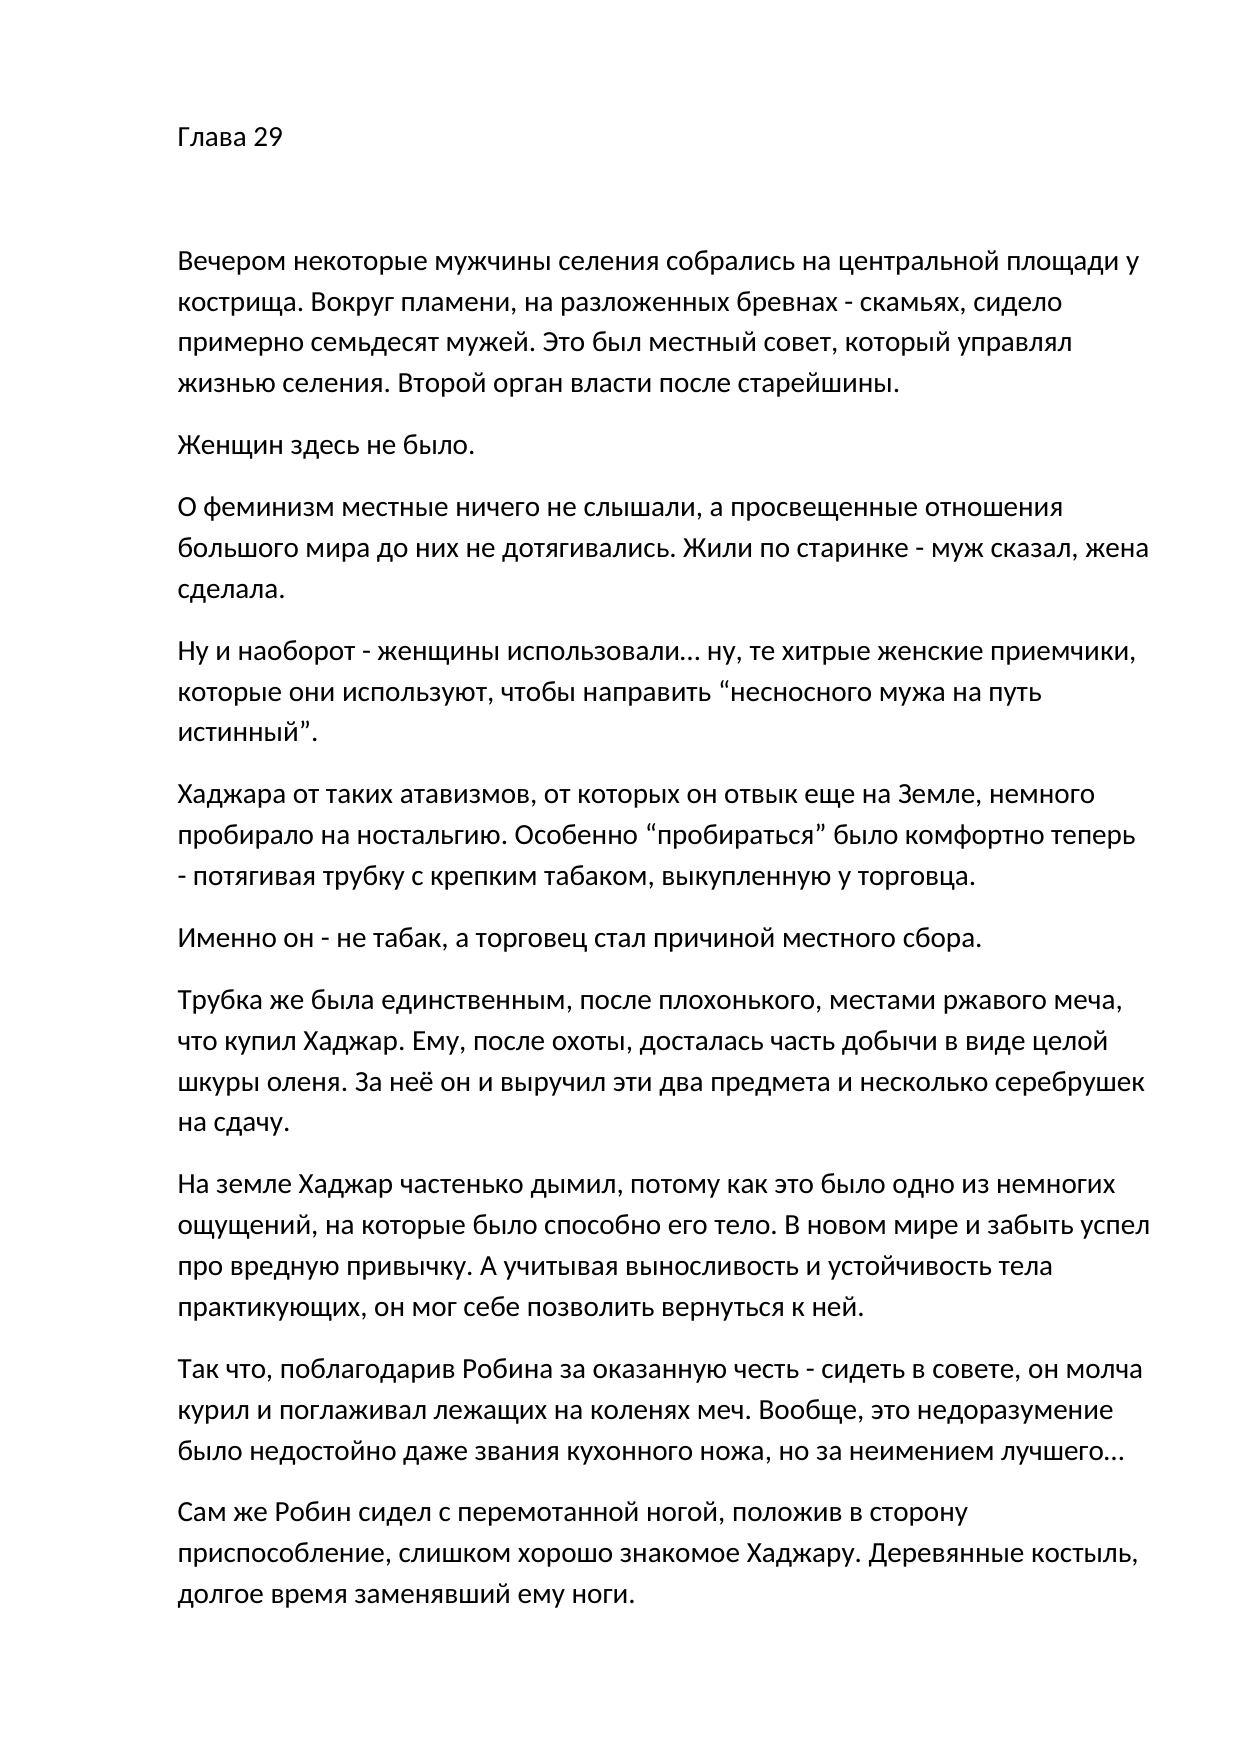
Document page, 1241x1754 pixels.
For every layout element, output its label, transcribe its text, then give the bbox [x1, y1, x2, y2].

text Сам же Робин сидел с перемотанной ногой, положив в сторону приспособление, слишком хорошо знакомое Хаджару. Деревянные костыль, долгое время заменявший ему ноги. [177, 1493, 1152, 1611]
text Ну и наоборот - женщины использовали… ну, те хитрые женские приемчики, которые они используют, чтобы направить “несносного мужа на путь истинный”. [177, 632, 1152, 749]
text Женщин здесь не было. [177, 426, 1152, 462]
text Трубка же была единственным, после плохонького, местами ржавого меча, что купил Хаджар. Ему, после охоты, досталась часть добычи в виде целой шкуры оленя. За неё он и выручил эти два предмета и несколько серебрушек на сдачу. [177, 981, 1152, 1139]
text На земле Хаджар частенько дымил, потому как это было одно из немногих ощущений, на которые было способно его тело. В новом мире и забыть успел про вредную привычку. А учитывая выносливость и устойчивость тела практикующих, он мог себе позволить вернуться к ней. [177, 1165, 1152, 1324]
text Хаджара от таких атавизмов, от которых он отвык еще на Земле, немного пробирало на ностальгию. Особенно “пробираться” было комфортно теперь - потягивая трубку с крепким табаком, выкупленную у торговца. [177, 775, 1152, 893]
text Вечером некоторые мужчины селения собрались на центральной площади у кострища. Вокруг пламени, на разложенных бревнах - скамьях, сидело примерно семьдесят мужей. Это был местный совет, который управлял жизнью селения. Второй орган власти после старейшины. [177, 242, 1152, 400]
text О феминизм местные ничего не слышали, а просвещенные отношения большого мира до них не дотягивались. Жили по старинке - муж сказал, жена сделала. [177, 488, 1152, 606]
text Глава 29 [177, 118, 1152, 154]
text Так что, поблагодарив Робина за оказанную честь - сидеть в совете, он молча курил и поглаживал лежащих на коленях меч. Вообще, это недоразумение было недостойно даже звания кухонного ножа, но за неимением лучшего… [177, 1350, 1152, 1467]
text Именно он - не табак, а торговец стал причиной местного сбора. [177, 919, 1152, 954]
